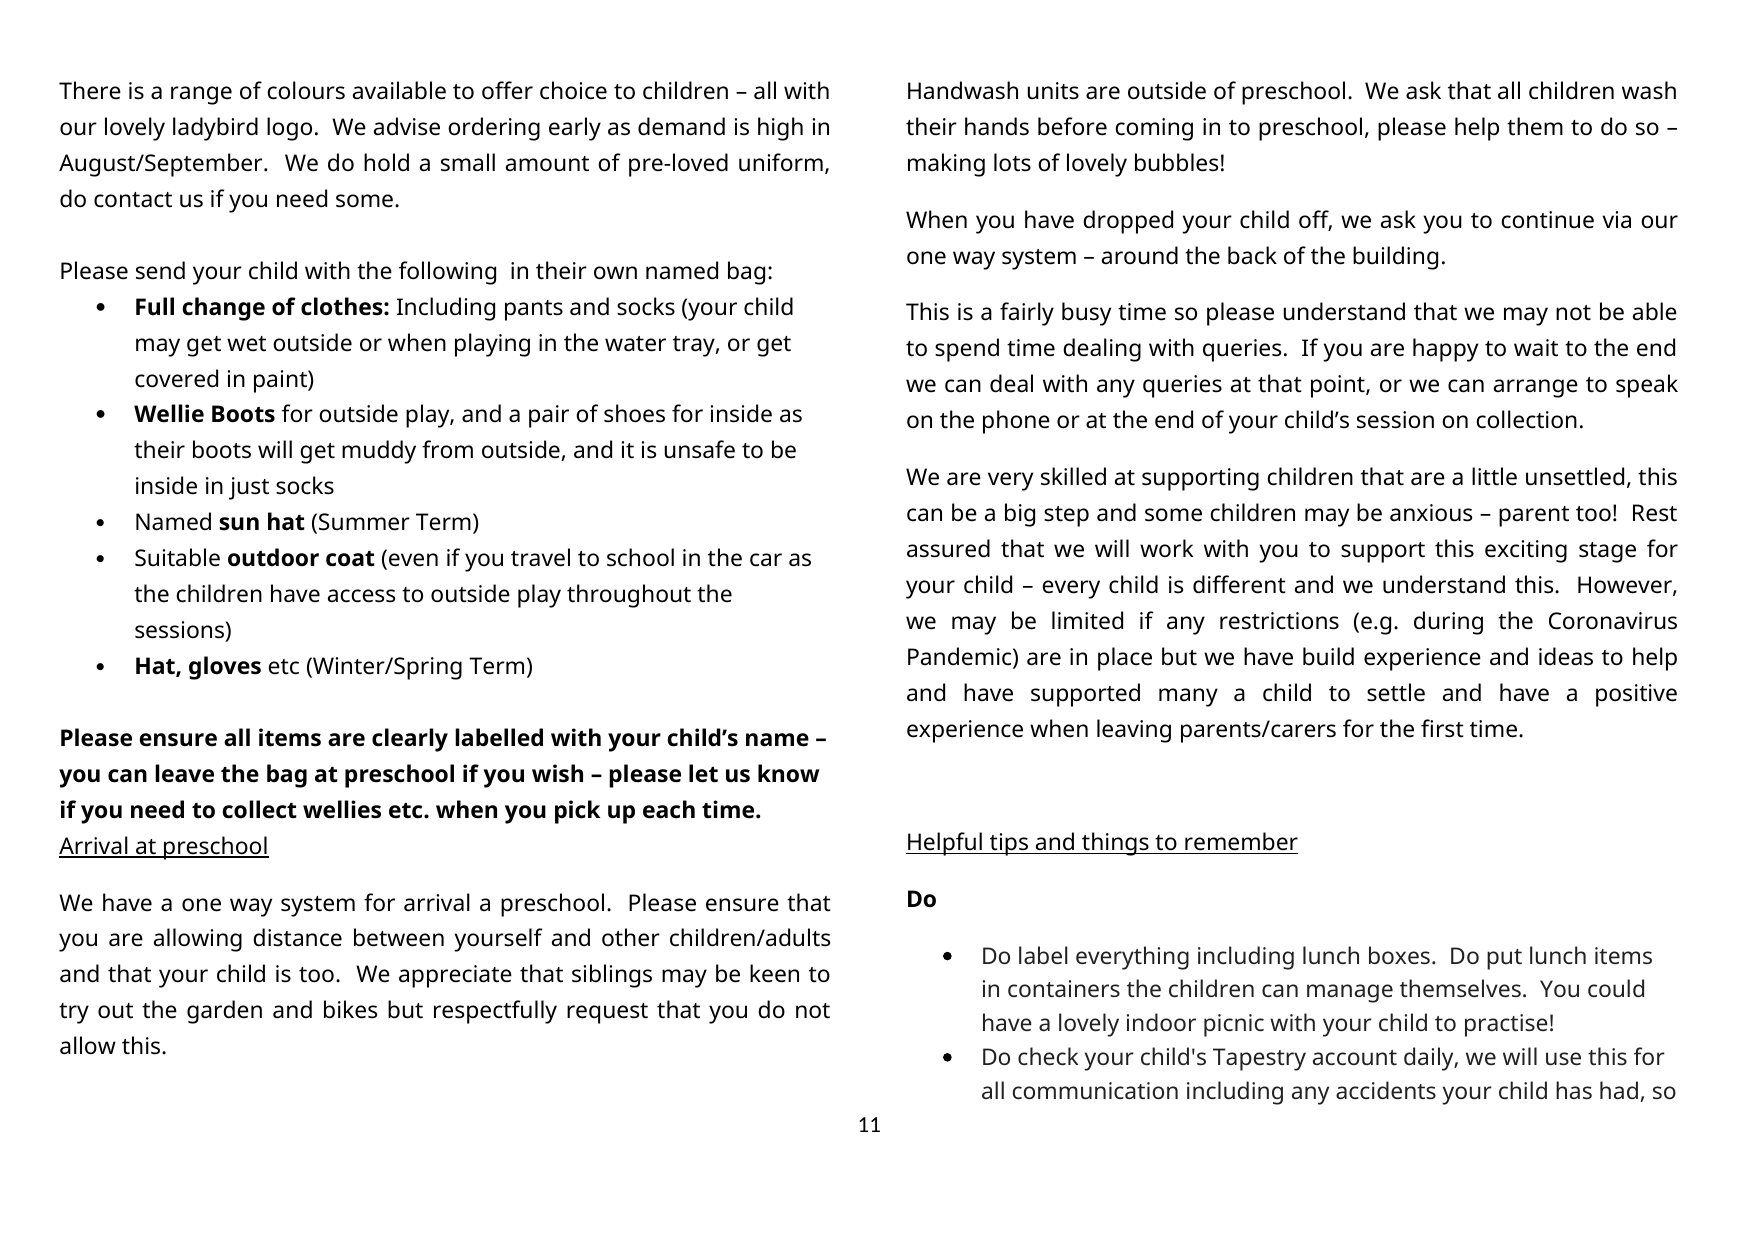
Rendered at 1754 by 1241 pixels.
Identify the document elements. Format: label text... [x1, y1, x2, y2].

list Hat, gloves etc (Winter/Spring Term) [97, 650, 832, 681]
text We have a one way system for arrival a preschool. Please ensure that you are allowing distance between yourself and other children/adults and that your child is too. We appreciate that siblings may be keen to try out the garden and bikes but respectfully request that you do not allow this. [59, 886, 832, 1061]
text Arrival at preschool [59, 830, 832, 861]
list Suitable outdoor coat (even if you travel to school in the car as the children have access to outside play throughout the sessions) [97, 542, 832, 645]
text We are very skilled at supporting children that are a little unsettled, this can be a big step and some children may be anxious – parent too! Rest assured that we will work with you to support this exciting stage for your child – every child is different and we understand this. However, we may be limited if any restrictions (e.g. during the Coronavirus Pandemic) are in place but we have build experience and ideas to help and have supported many a child to settle and have a positive experience when leaving parents/carers for the first time. [906, 461, 1679, 744]
list Do label everything including lunch boxes. Do put lunch items in containers the children can manage themselves. You could have a lovely indoor picnic with your child to practise! [943, 939, 1679, 1038]
text Do [906, 883, 1679, 914]
text Please send your child with the following in their own named bag: [59, 255, 832, 286]
list Named sun hat (Summer Term) [97, 506, 832, 537]
text There is a range of colours available to offer choice to children – all with our lovely ladybird logo. We advise ordering early as demand is high in August/September. We do hold a small amount of pre-loved uniform, do contact us if you need some. [59, 75, 832, 214]
list Wellie Boots for outside play, and a pair of shoes for inside as their boots will get muddy from outside, and it is unsafe to be inside in just socks [97, 398, 832, 502]
text This is a fairly busy time so please understand that we may not be able to spend time dealing with queries. If you are happy to wait to the end we can deal with any queries at that point, or we can arrange to speak on the phone or at the end of your child’s session on collection. [906, 296, 1679, 435]
list Full change of clothes: Including pants and socks (your child may get wet outside or when playing in the water tray, or get covered in paint) [97, 291, 832, 394]
text When you have dropped your child off, we ask you to continue via our one way system – around the back of the building. [906, 204, 1679, 271]
text Helpful tips and things to remember [906, 826, 1679, 857]
text Please ensure all items are clearly labelled with your child’s name – you can leave the bag at preschool if you wish – please let us know if you need to collect wellies etc. when you pick up each time. [59, 722, 832, 825]
text Handwash units are outside of preschool. We ask that all children wash their hands before coming in to preschool, please help them to do so – making lots of lovely bubbles! [906, 75, 1679, 178]
